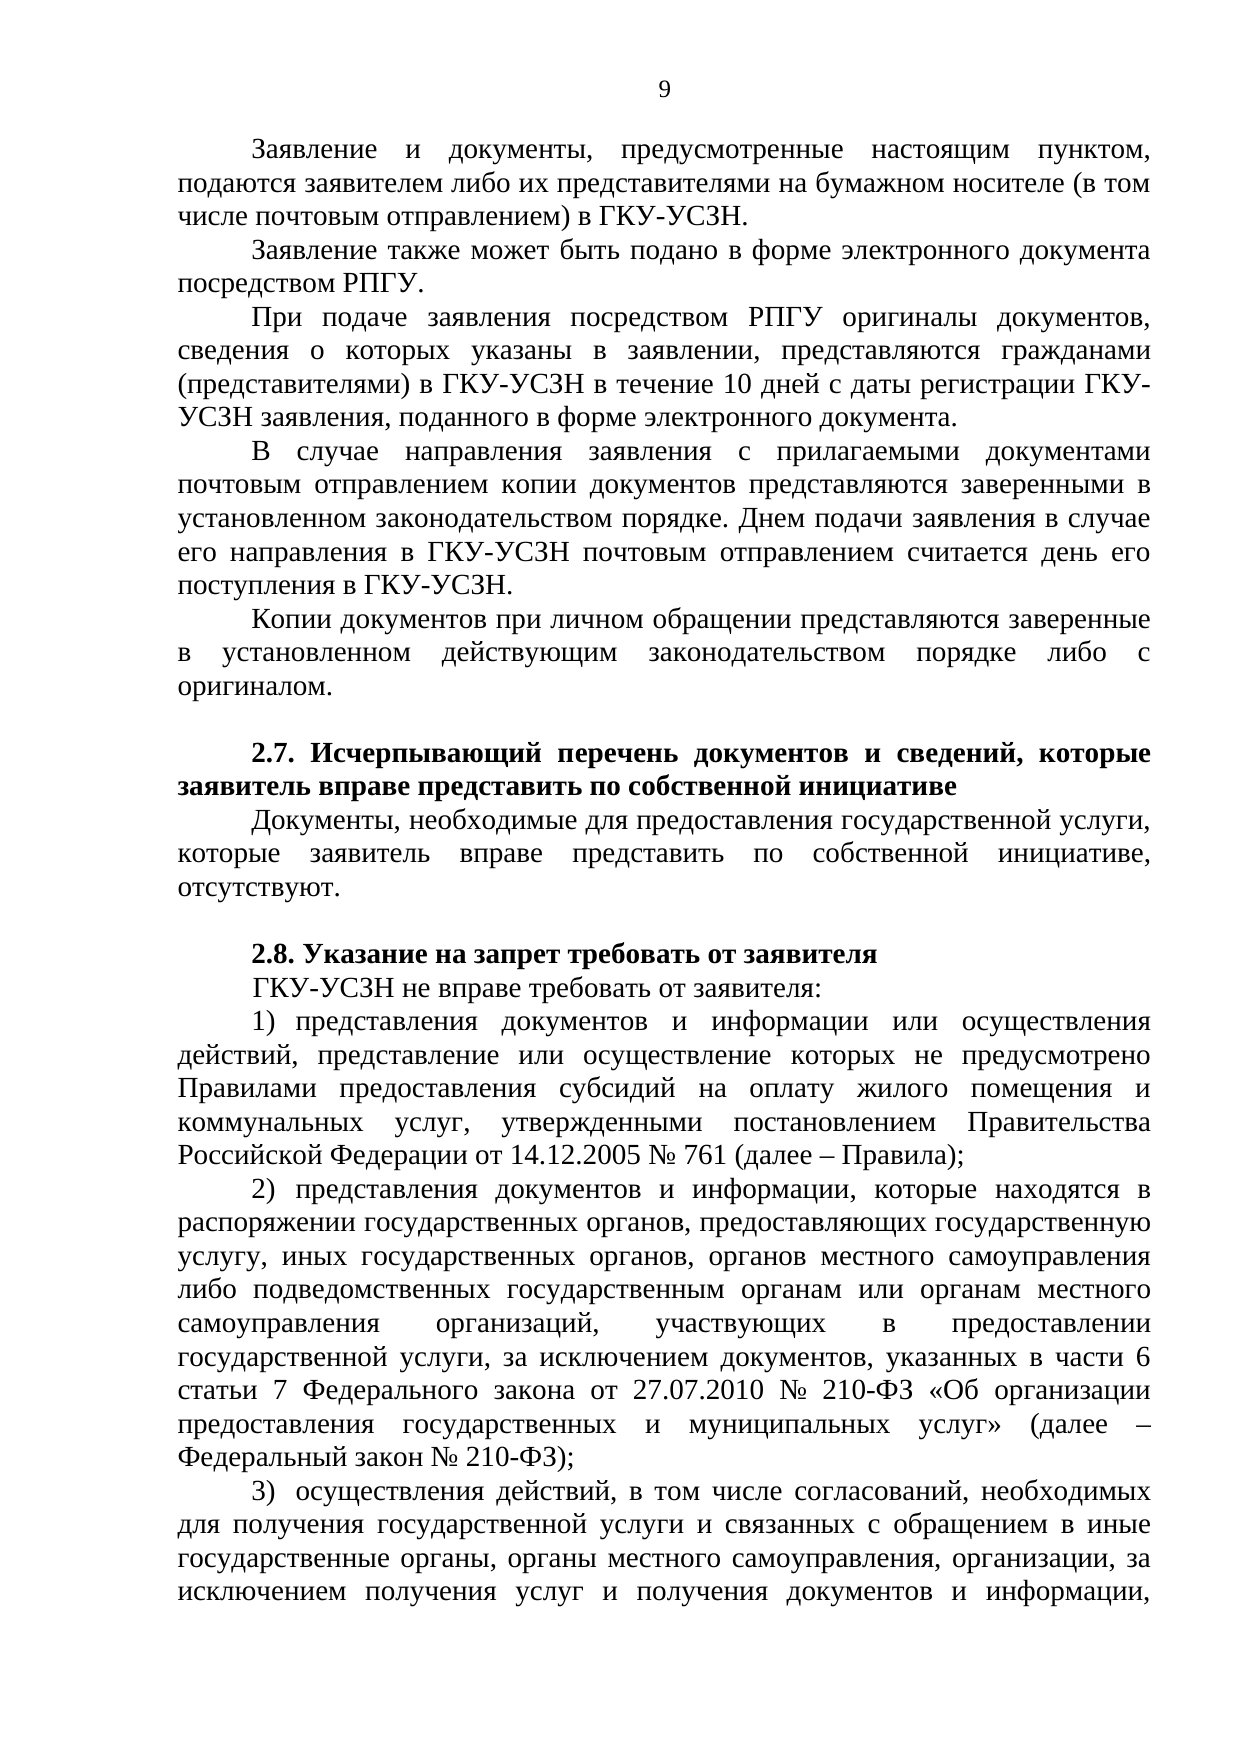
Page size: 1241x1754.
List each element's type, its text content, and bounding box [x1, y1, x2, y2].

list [177, 1473, 1152, 1607]
list представления документов и информации или осуществления действий, представление или осуществление которых не предусмотрено Правилами предоставления субсидий на оплату жилого помещения и коммунальных услуг, утвержденными постановлением Правительства Российской Федерации от 14.12.2005 № 761 (далее – Правила); [177, 1003, 1152, 1171]
text ГКУ-УСЗН не вправе требовать от заявителя: [177, 970, 1152, 1003]
text Заявление также может быть подано в форме электронного документа посредством РПГУ. [177, 232, 1152, 299]
text 2.8. Указание на запрет требовать от заявителя [177, 936, 1152, 970]
text 2.7. Исчерпывающий перечень документов и сведений, которые заявитель вправе представить по собственной инициативе [177, 735, 1152, 802]
text При подаче заявления посредством РПГУ оригиналы документов, сведения о которых указаны в заявлении, представляются гражданами (представителями) в ГКУ-УСЗН в течение 10 дней с даты регистрации ГКУ-УСЗН заявления, поданного в форме электронного документа. [177, 299, 1152, 433]
list представления документов и информации, которые находятся в распоряжении государственных органов, предоставляющих государственную услугу, иных государственных органов, органов местного самоуправления либо подведомственных государственным органам или органам местного самоуправления организаций, участвующих в предоставлении государственной услуги, за исключением документов, указанных в части 6 статьи 7 Федерального закона от 27.07.2010 № 210-ФЗ «Об организации предоставления государственных и муниципальных услуг» (далее – Федеральный закон № 210-ФЗ); [177, 1171, 1152, 1473]
text В случае направления заявления с прилагаемыми документами почтовым отправлением копии документов представляются заверенными в установленном законодательством порядке. Днем подачи заявления в случае его направления в ГКУ-УСЗН почтовым отправлением считается день его поступления в ГКУ-УСЗН. [177, 433, 1152, 601]
text Документы, необходимые для предоставления государственной услуги, которые заявитель вправе представить по собственной инициативе, отсутствуют. [177, 802, 1152, 903]
text Заявление и документы, предусмотренные настоящим пунктом, подаются заявителем либо их представителями на бумажном носителе (в том числе почтовым отправлением) в ГКУ-УСЗН. [177, 131, 1152, 232]
text Копии документов при личном обращении представляются заверенные в установленном действующим законодательством порядке либо с оригиналом. [177, 601, 1152, 701]
